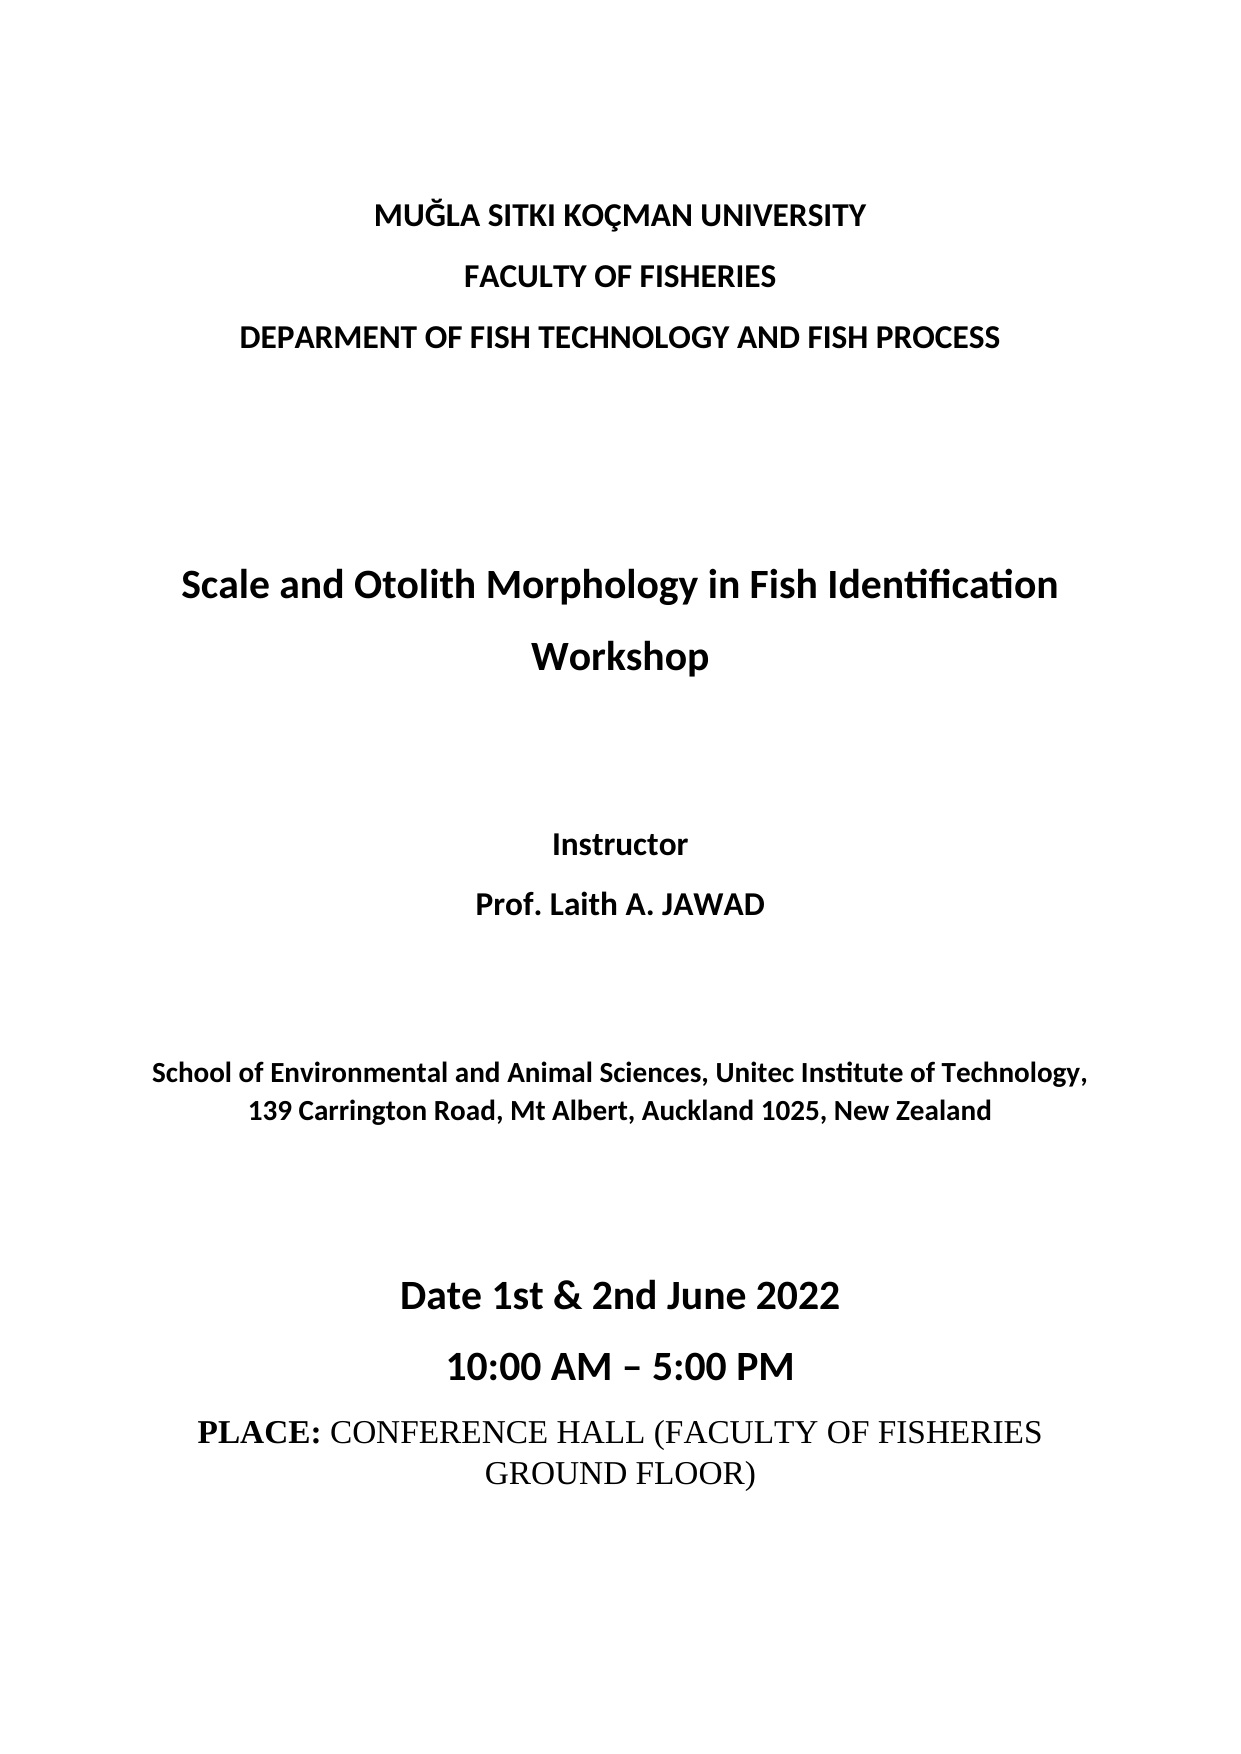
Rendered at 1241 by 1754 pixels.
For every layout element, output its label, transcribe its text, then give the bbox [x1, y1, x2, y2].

text FACULTY OF FISHERIES [148, 255, 1093, 296]
text MUĞLA SITKI KOÇMAN UNIVERSITY [148, 194, 1093, 235]
text Instructor [148, 823, 1093, 863]
text Workshop [148, 630, 1093, 681]
text Prof. Laith A. JAWAD [148, 883, 1093, 924]
text 10:00 AM – 5:00 PM [148, 1340, 1093, 1391]
text DEPARMENT OF FISH TECHNOLOGY AND FISH PROCESS [148, 316, 1093, 356]
text Date 1st & 2nd June 2022 [148, 1269, 1093, 1320]
text PLACE: CONFERENCE HALL (FACULTY OF FISHERIES GROUND FLOOR) [148, 1412, 1093, 1492]
text Scale and Otolith Morphology in Fish Identification [148, 558, 1093, 609]
text School of Environmental and Animal Sciences, Unitec Institute of Technology, 139 Carrington Road, Mt Albert, Auckland 1025, New Zealand [148, 1054, 1093, 1128]
